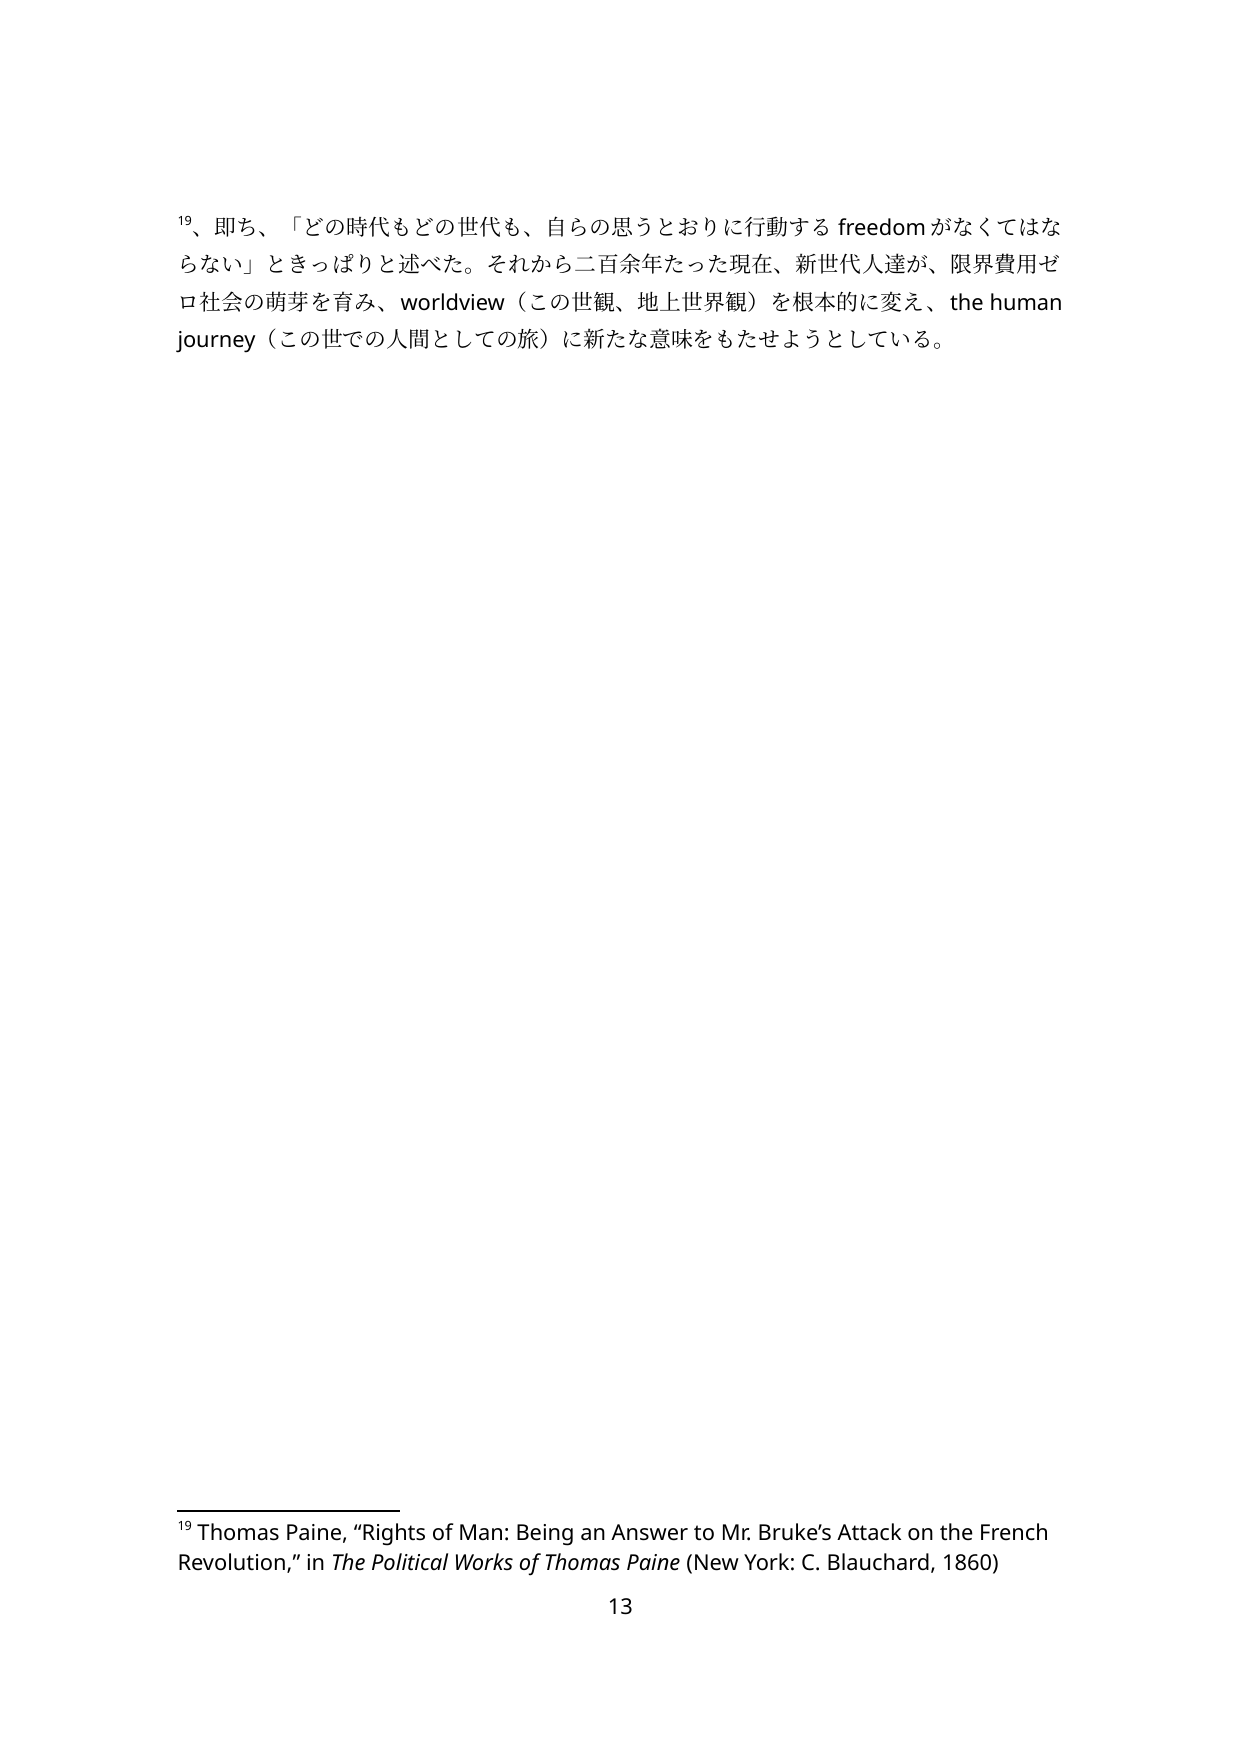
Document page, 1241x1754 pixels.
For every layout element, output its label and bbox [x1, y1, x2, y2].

text [177, 207, 1063, 357]
